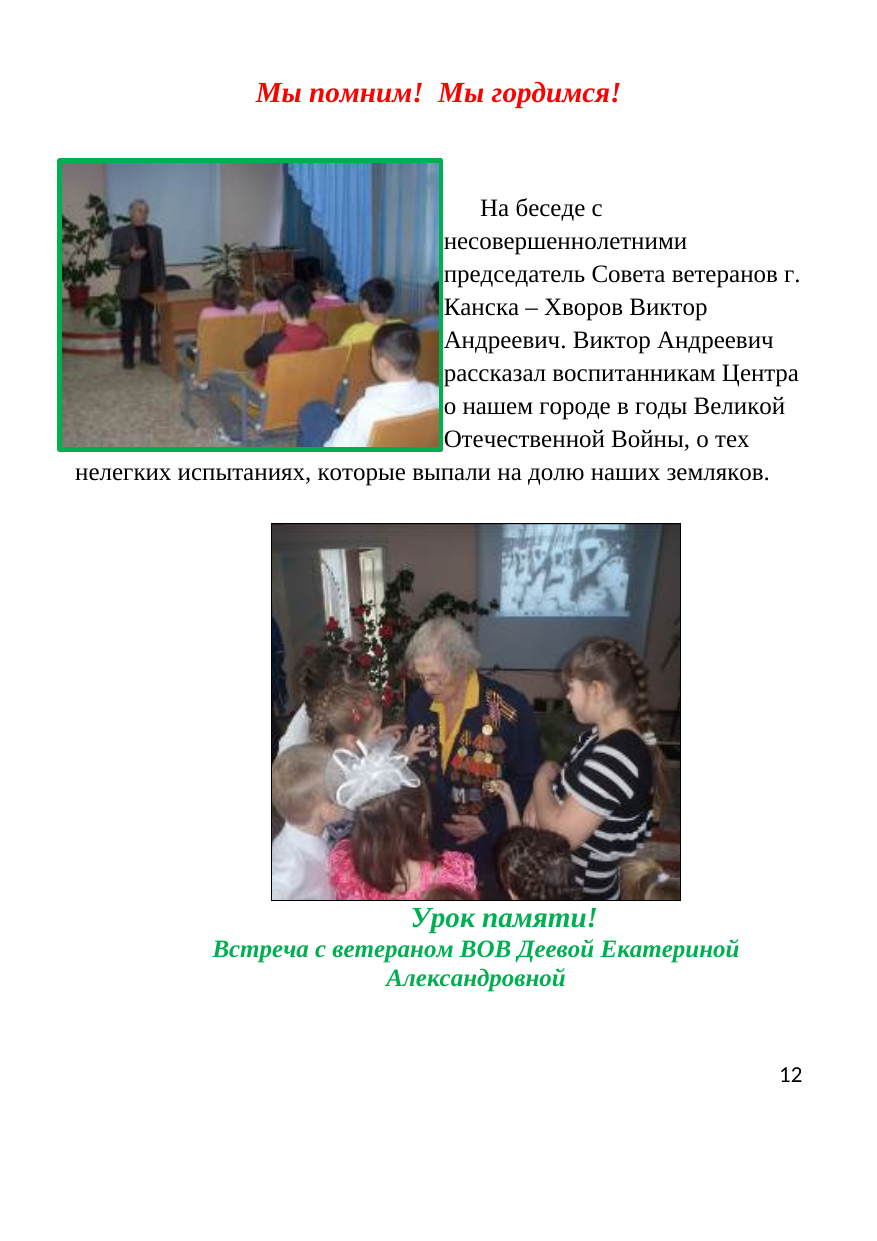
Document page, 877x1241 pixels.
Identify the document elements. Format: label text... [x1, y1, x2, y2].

text Мы помним! Мы гордимся! [75, 75, 802, 108]
text Встреча с ветераном ВОВ Деевой Екатериной Александровной [150, 934, 802, 991]
text Урок памяти! [75, 900, 802, 934]
picture [62, 163, 439, 447]
picture [272, 524, 680, 900]
